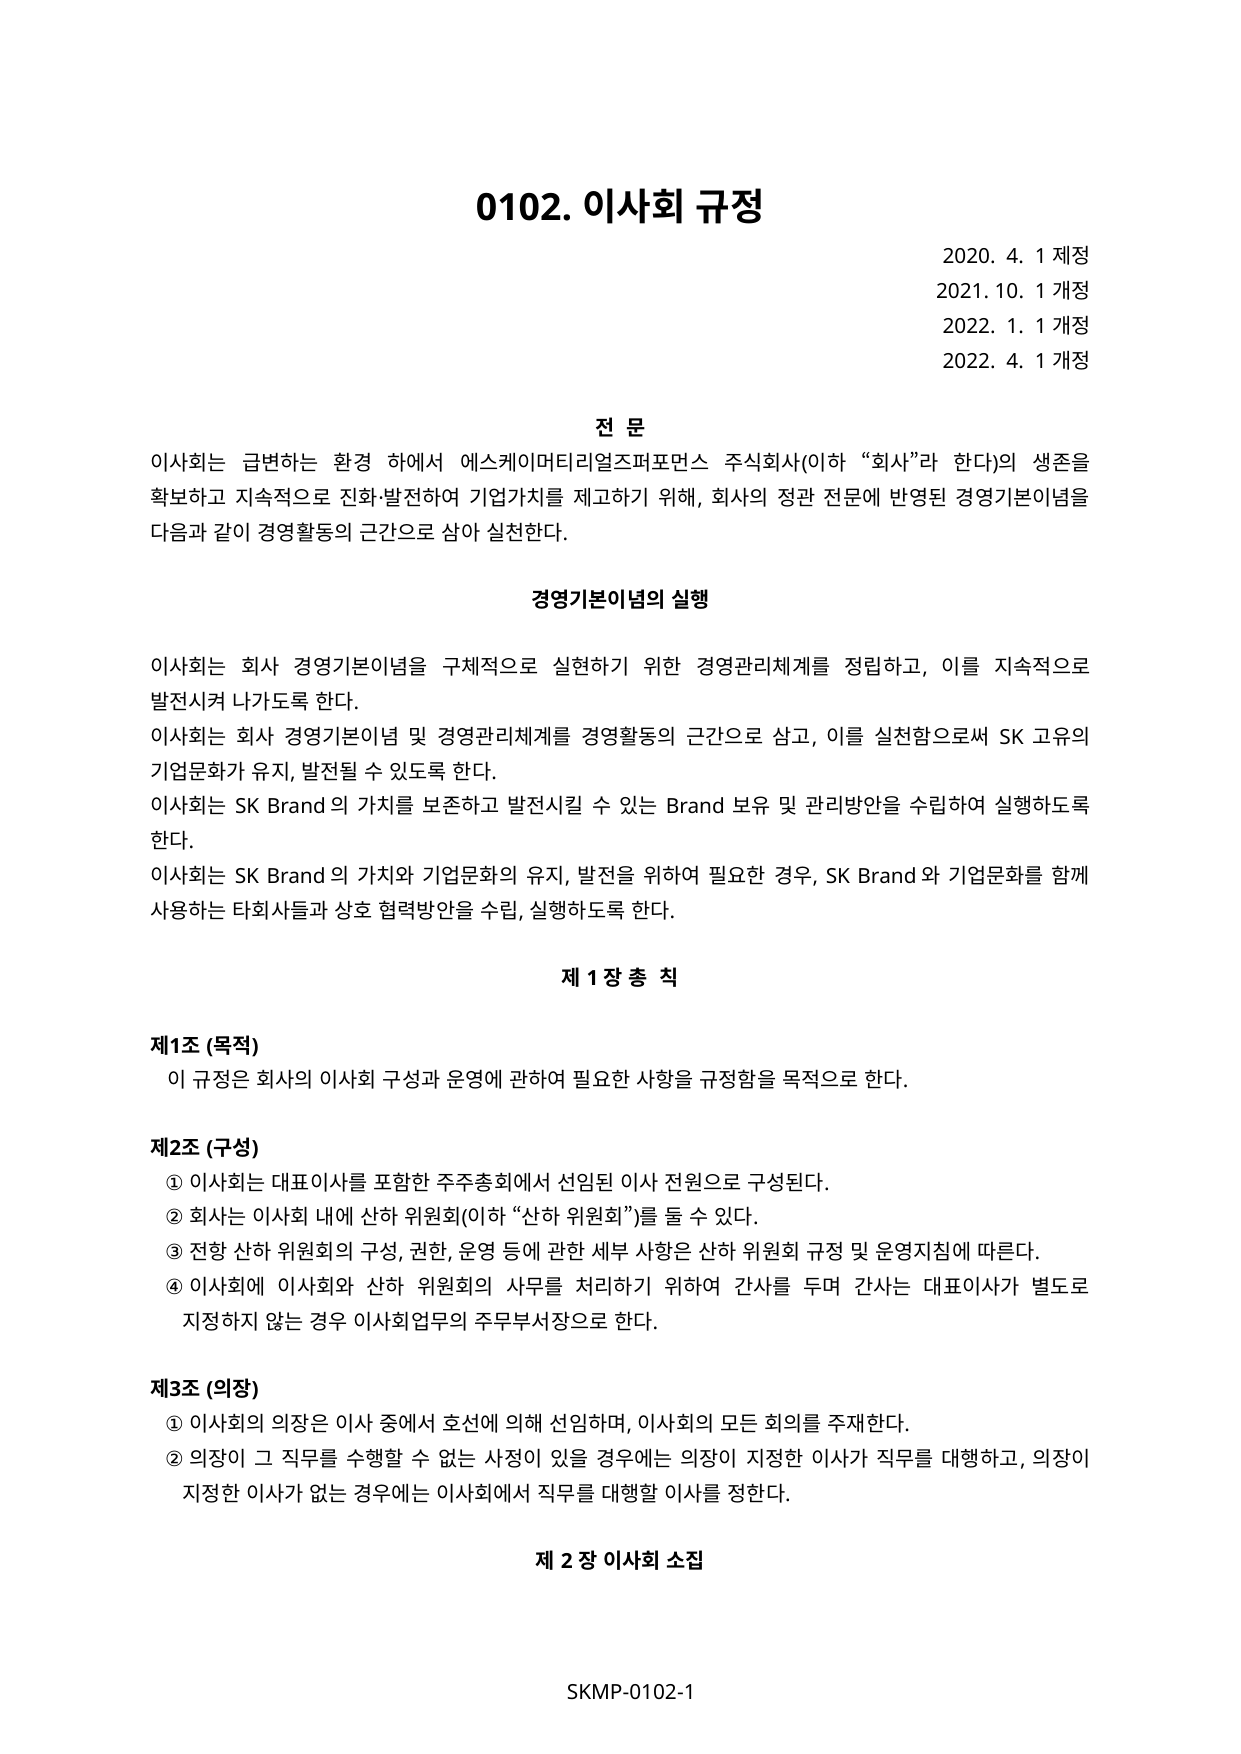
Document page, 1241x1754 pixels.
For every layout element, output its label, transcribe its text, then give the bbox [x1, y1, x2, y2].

text 2020. 4. 1 제정 [150, 240, 1090, 270]
text 경영기본이념의 실행 [150, 583, 1090, 613]
list (의장) [150, 1372, 1090, 1403]
text 0102. 이사회 규정 [150, 177, 1090, 232]
list 이사회의 의장은 이사 중에서 호선에 의해 선임하며, 이사회의 모든 회의를 주재한다. [165, 1407, 1090, 1437]
list 회사는 이사회 내에 산하 위원회(이하 “산하 위원회”)를 둘 수 있다. [165, 1201, 1090, 1231]
list (목적) 이 규정은 회사의 이사회 구성과 운영에 관하여 필요한 사항을 규정함을 목적으로 한다. [150, 1029, 1090, 1094]
text 전 문 [150, 412, 1090, 442]
text 이사회는 SK Brand의 가치와 기업문화의 유지, 발전을 위하여 필요한 경우, SK Brand와 기업문화를 함께 사용하는 타회사들과 상호 협력방안을 수립, 실행하도록 한다. [150, 859, 1090, 924]
list 이사회는 대표이사를 포함한 주주총회에서 선임된 이사 전원으로 구성된다. [165, 1166, 1090, 1196]
text 2022. 4. 1 개정 [150, 344, 1090, 374]
text 이사회는 SK Brand의 가치를 보존하고 발전시킬 수 있는 Brand 보유 및 관리방안을 수립하여 실행하도록 한다. [150, 790, 1090, 855]
list 이사회에 이사회와 산하 위원회의 사무를 처리하기 위하여 간사를 두며 간사는 대표이사가 별도로 지정하지 않는 경우 이사회업무의 주무부서장으로 한다. [165, 1270, 1090, 1335]
list 전항 산하 위원회의 구성, 권한, 운영 등에 관한 세부 사항은 산하 위원회 규정 및 운영지침에 따른다. [165, 1235, 1090, 1266]
text 이사회는 회사 경영기본이념 및 경영관리체계를 경영활동의 근간으로 삼고, 이를 실천함으로써 SK 고유의 기업문화가 유지, 발전될 수 있도록 한다. [150, 720, 1090, 785]
text 이사회는 회사 경영기본이념을 구체적으로 실현하기 위한 경영관리체계를 정립하고, 이를 지속적으로 발전시켜 나가도록 한다. [150, 651, 1090, 716]
list 의장이 그 직무를 수행할 수 없는 사정이 있을 경우에는 의장이 지정한 이사가 직무를 대행하고, 의장이 지정한 이사가 없는 경우에는 이사회에서 직무를 대행할 이사를 정한다. [165, 1442, 1090, 1507]
text 2021. 10. 1 개정 [150, 274, 1090, 305]
text 2022. 1. 1 개정 [150, 309, 1090, 340]
text 이사회는 급변하는 환경 하에서 에스케이머티리얼즈퍼포먼스 주식회사(이하 “회사”라 한다)의 생존을 확보하고 지속적으로 진화·발전하여 기업가치를 제고하기 위해, 회사의 정관 전문에 반영된 경영기본이념을 다음과 같이 경영활동의 근간으로 삼아 실천한다. [150, 446, 1090, 546]
list (구성) [150, 1131, 1090, 1161]
text 제 2 장 이사회 소집 [150, 1544, 1090, 1574]
text 제 1 장 총 칙 [150, 961, 1090, 992]
